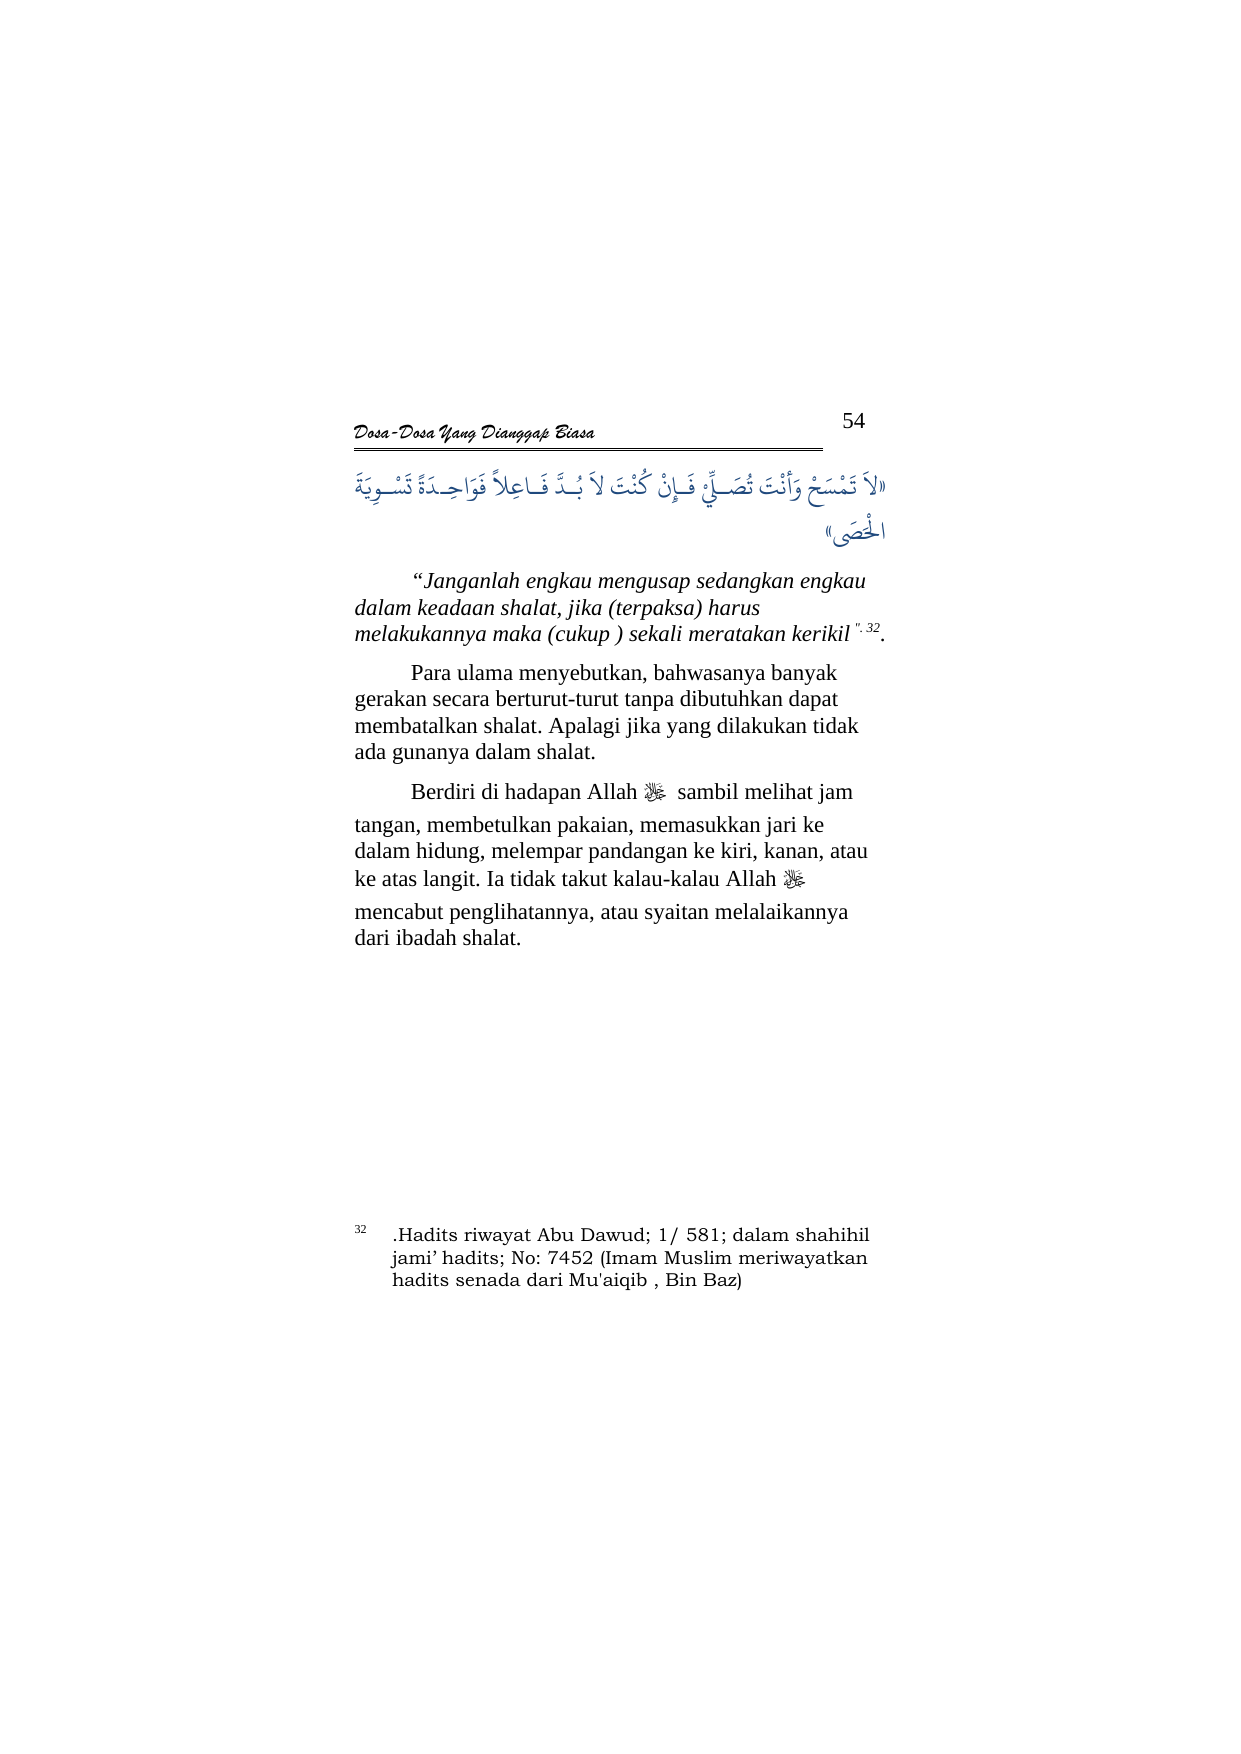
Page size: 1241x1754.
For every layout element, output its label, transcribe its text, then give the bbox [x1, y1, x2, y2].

text Berdiri di hadapan Allah أ sambil melihat jam tangan, membetulkan pakaian, memasukkan jari ke dalam hidung, melempar pandangan ke kiri, kanan, atau ke atas langit. Ia tidak takut kalau-kalau Allah أ mencabut penglihatannya, atau syaitan melalaikannya dari ibadah shalat. [354, 777, 886, 951]
text «لاَ تَمْسَحْ وَأنْتَ تُصَلِّيْ فَإِنْ كُنْتَ لاَ بُدَّ فَاعِلاً فَوَاحِدَةً تَسْوِيَةَ الْحَصَى» [354, 464, 886, 555]
text Para ulama menyebutkan, bahwasanya banyak gerakan secara berturut-turut tanpa dibutuhkan dapat membatalkan shalat. Apalagi jika yang dilakukan tidak ada gunanya dalam shalat. [354, 659, 886, 764]
text “Janganlah engkau mengusap sedangkan engkau dalam keadaan shalat, jika (terpaksa) harus melakukannya maka (cukup ) sekali meratakan kerikil ". . [354, 567, 886, 646]
